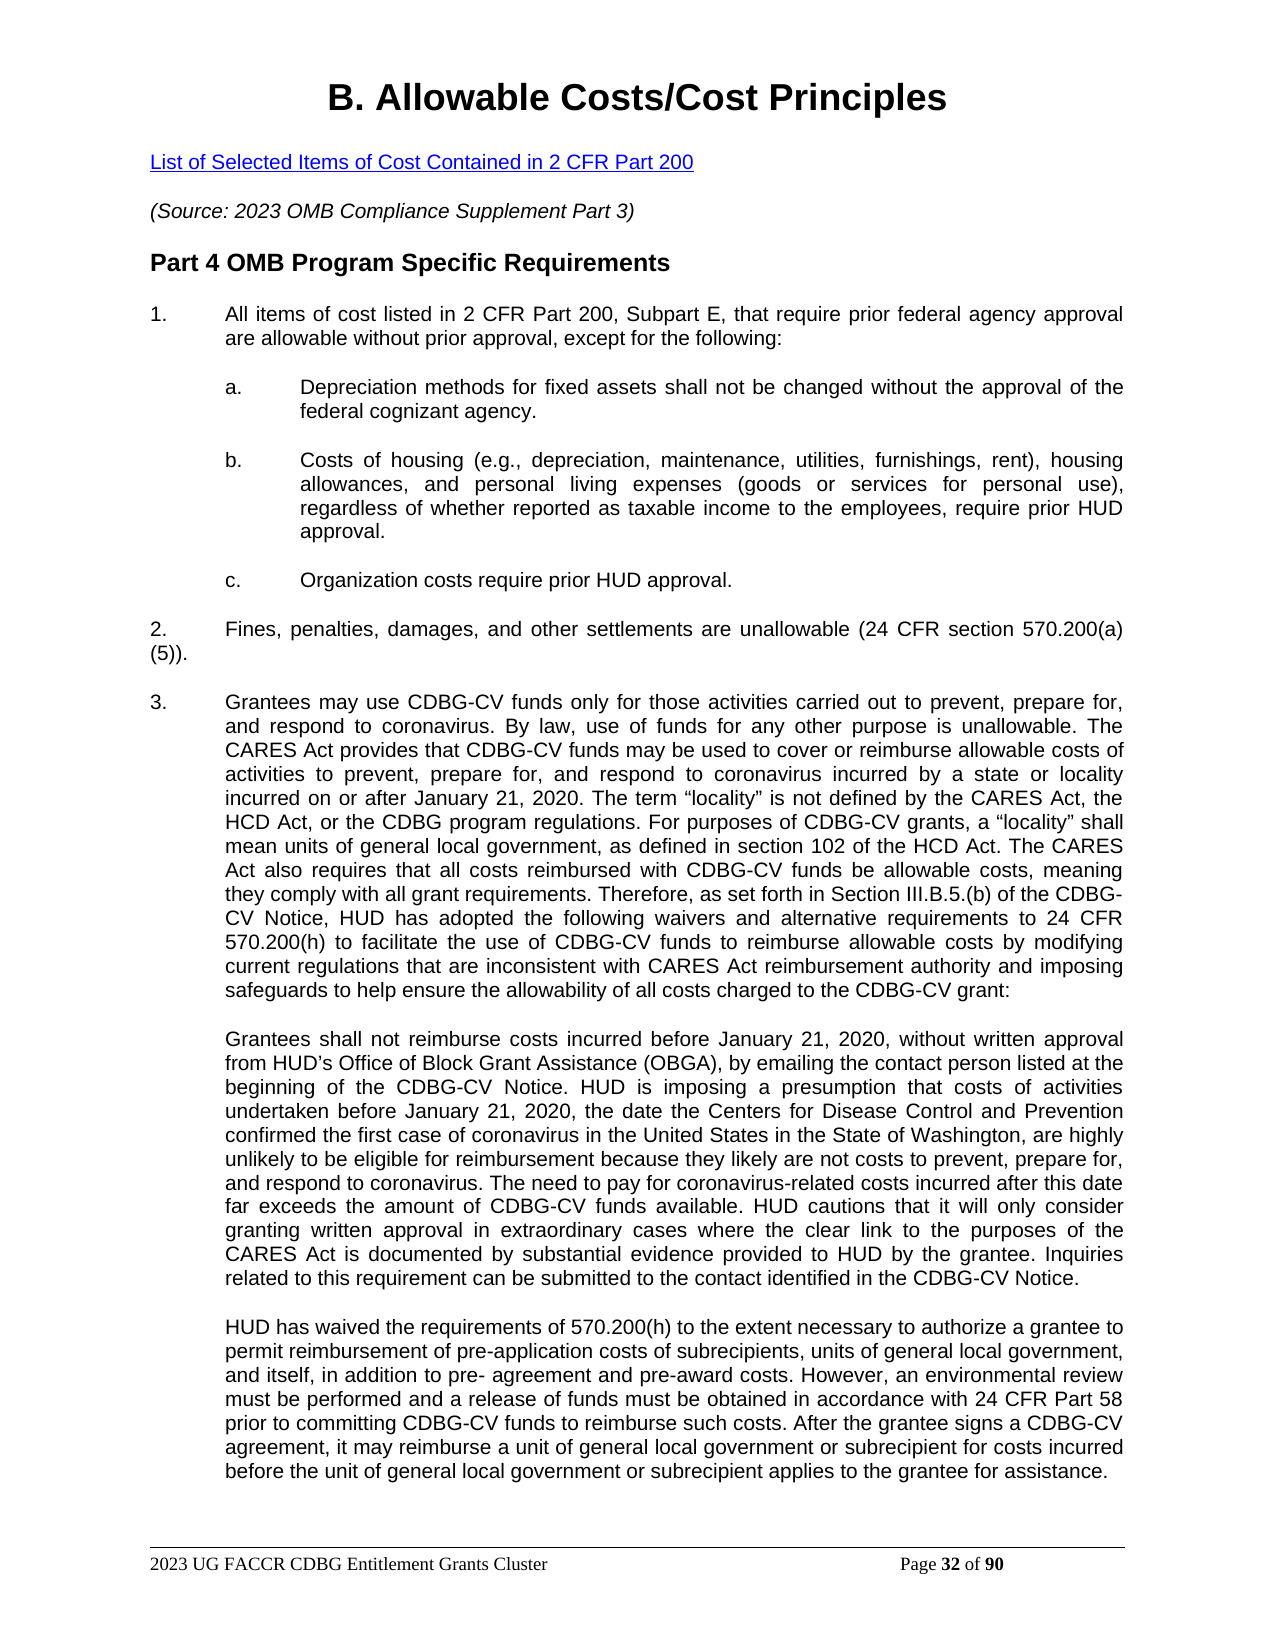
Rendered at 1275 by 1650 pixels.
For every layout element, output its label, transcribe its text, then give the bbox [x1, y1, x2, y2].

text 2. Fines, penalties, damages, and other settlements are unallowable (24 CFR section 570.200(a)(5)). [150, 617, 1125, 665]
text (Source: 2023 OMB Compliance Supplement Part 3) [150, 199, 1125, 223]
text 1. All items of cost listed in 2 CFR Part 200, Subpart E, that require prior federal agency approval are allowable without prior approval, except for the following: [150, 302, 1125, 349]
text HUD has waived the requirements of 570.200(h) to the extent necessary to authorize a grantee to permit reimbursement of pre-application costs of subrecipients, units of general local government, and itself, in addition to pre- agreement and pre-award costs. However, an environmental review must be performed and a release of funds must be obtained in accordance with 24 CFR Part 58 prior to committing CDBG-CV funds to reimburse such costs. After the grantee signs a CDBG-CV agreement, it may reimburse a unit of general local government or subrecipient for costs incurred before the unit of general local government or subrecipient applies to the grantee for assistance. [225, 1315, 1125, 1483]
text 3. Grantees may use CDBG-CV funds only for those activities carried out to prevent, prepare for, and respond to coronavirus. By law, use of funds for any other purpose is unallowable. The CARES Act provides that CDBG-CV funds may be used to cover or reimburse allowable costs of activities to prevent, prepare for, and respond to coronavirus incurred by a state or locality incurred on or after January 21, 2020. The term “locality” is not defined by the CARES Act, the HCD Act, or the CDBG program regulations. For purposes of CDBG-CV grants, a “locality” shall mean units of general local government, as defined in section 102 of the HCD Act. The CARES Act also requires that all costs reimbursed with CDBG-CV funds be allowable costs, meaning they comply with all grant requirements. Therefore, as set forth in Section III.B.5.(b) of the CDBG-CV Notice, HUD has adopted the following waivers and alternative requirements to 24 CFR 570.200(h) to facilitate the use of CDBG-CV funds to reimburse allowable costs by modifying current regulations that are inconsistent with CARES Act reimbursement authority and imposing safeguards to help ensure the allowability of all costs charged to the CDBG-CV grant: [150, 690, 1125, 1002]
text Part 4 OMB Program Specific Requirements [150, 248, 1125, 277]
text a. Depreciation methods for fixed assets shall not be changed without the approval of the federal cognizant agency. [225, 374, 1125, 422]
text Grantees shall not reimburse costs incurred before January 21, 2020, without written approval from HUD’s Office of Block Grant Assistance (OBGA), by emailing the contact person listed at the beginning of the CDBG-CV Notice. HUD is imposing a presumption that costs of activities undertaken before January 21, 2020, the date the Centers for Disease Control and Prevention confirmed the first case of coronavirus in the United States in the State of Washington, are highly unlikely to be eligible for reimbursement because they likely are not costs to prevent, prepare for, and respond to coronavirus. The need to pay for coronavirus-related costs incurred after this date far exceeds the amount of CDBG-CV funds available. HUD cautions that it will only consider granting written approval in extraordinary cases where the clear link to the purposes of the CARES Act is documented by substantial evidence provided to HUD by the grantee. Inquiries related to this requirement can be submitted to the contact identified in the CDBG-CV Notice. [225, 1027, 1125, 1290]
text b. Costs of housing (e.g., depreciation, maintenance, utilities, furnishings, rent), housing allowances, and personal living expenses (goods or services for personal use), regardless of whether reported as taxable income to the employees, require prior HUD approval. [225, 447, 1125, 543]
text List of Selected Items of Cost Contained in 2 CFR Part 200 [150, 150, 1125, 174]
text c. Organization costs require prior HUD approval. [225, 568, 1125, 592]
